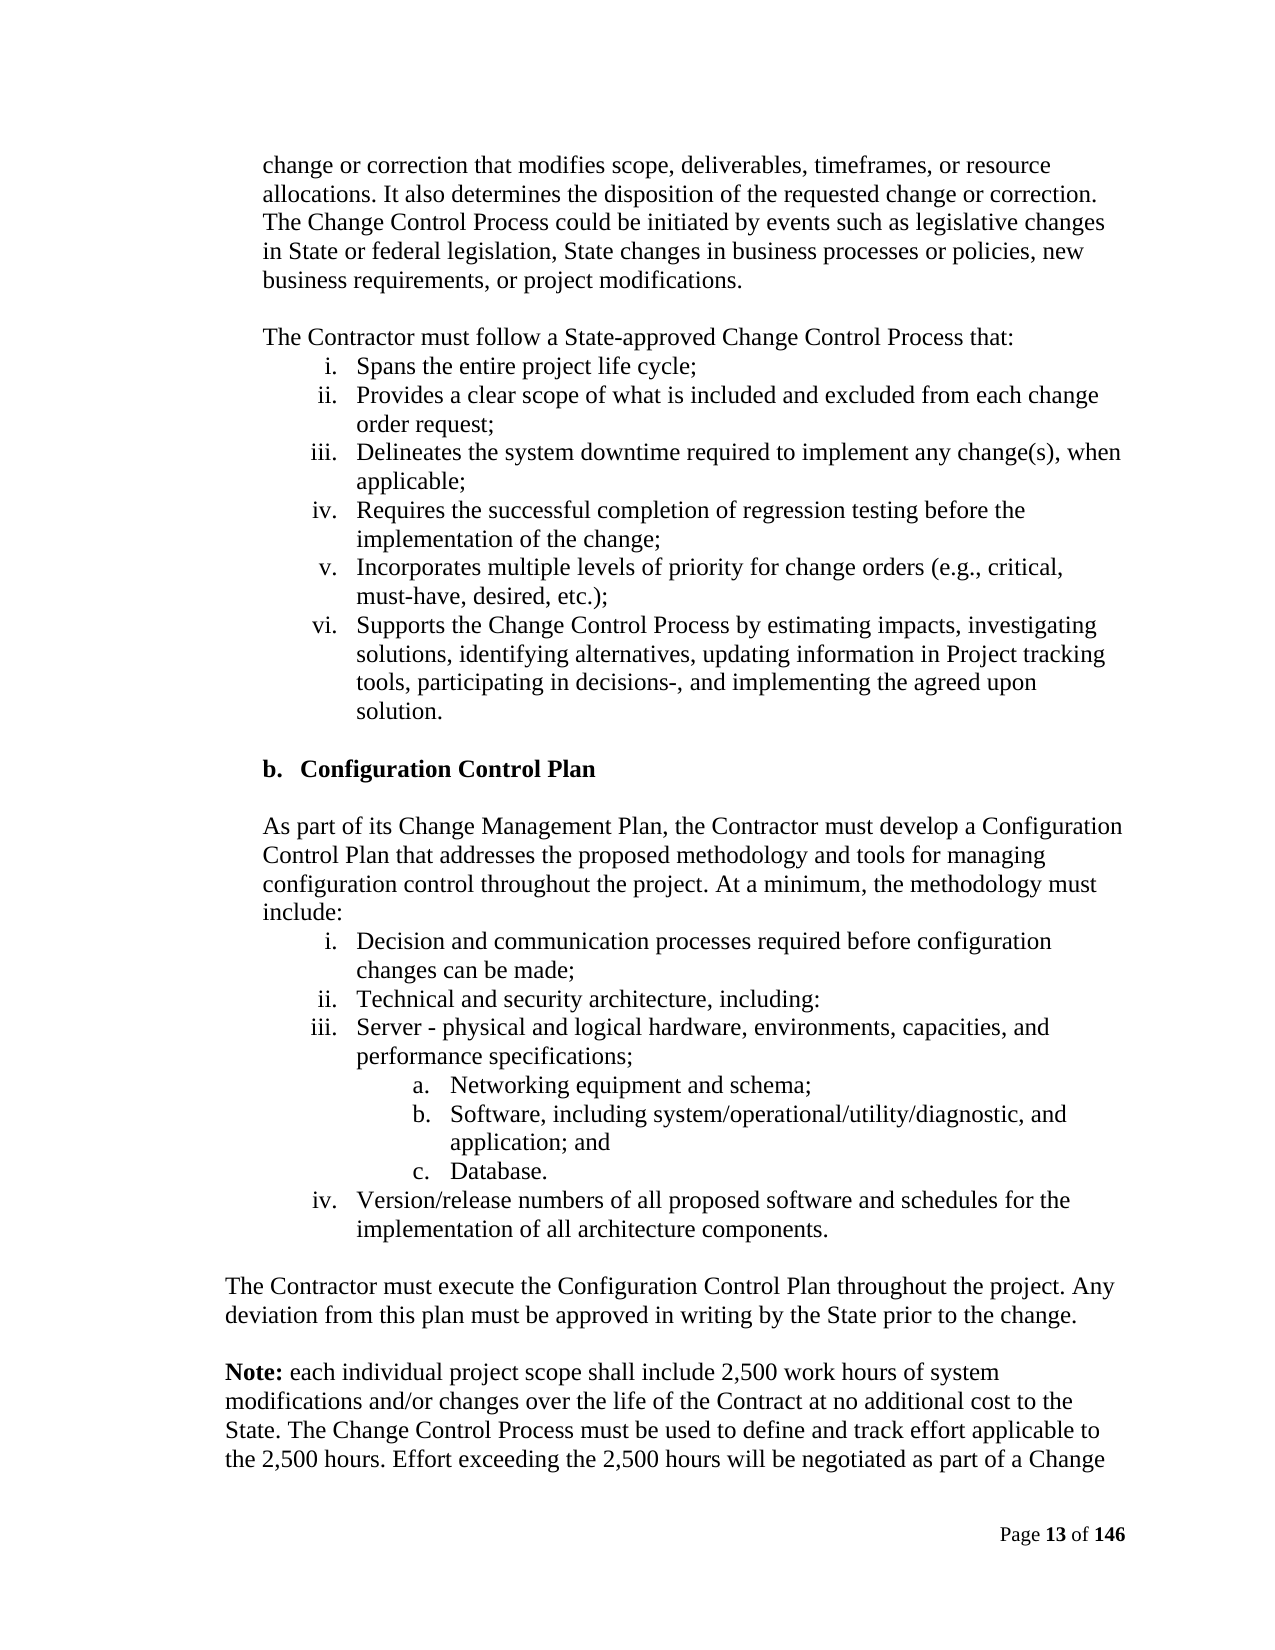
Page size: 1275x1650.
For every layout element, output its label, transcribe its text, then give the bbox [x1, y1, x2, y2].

list Supports the Change Control Process by estimating impacts, investigating solutions, identifying alternatives, updating information in Project tracking tools, participating in decisions-, and implementing the agreed upon solution. [337, 610, 1125, 725]
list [262, 150, 1125, 294]
list The Contractor must execute the Configuration Control Plan throughout the project. Any deviation from this plan must be approved in writing by the State prior to the change. [225, 1271, 1125, 1329]
list Incorporates multiple levels of priority for change orders (e.g., critical, must-have, desired, etc.); [337, 552, 1125, 610]
list Networking equipment and schema; [412, 1070, 1125, 1099]
list The Contractor must follow a State-approved Change Control Process that: [262, 322, 1125, 351]
list As part of its Change Management Plan, the Contractor must develop a Configuration Control Plan that addresses the proposed methodology and tools for managing configuration control throughout the project. At a minimum, the methodology must include: [262, 811, 1125, 926]
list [225, 1357, 1125, 1472]
list Configuration Control Plan [262, 754, 1125, 782]
list Software, including system/operational/utility/diagnostic, and application; and [412, 1099, 1125, 1156]
list Decision and communication processes required before configuration changes can be made; [337, 926, 1125, 984]
list Delineates the system downtime required to implement any change(s), when applicable; [337, 437, 1125, 495]
list Version/release numbers of all proposed software and schedules for the implementation of all architecture components. [337, 1185, 1125, 1242]
list Server - physical and logical hardware, environments, capacities, and performance specifications; [337, 1012, 1125, 1070]
list Requires the successful completion of regression testing before the implementation of the change; [337, 495, 1125, 552]
list Database. [412, 1156, 1125, 1185]
list Provides a clear scope of what is included and excluded from each change order request; [337, 380, 1125, 437]
list Technical and security architecture, including: [337, 984, 1125, 1012]
list Spans the entire project life cycle; [337, 351, 1125, 380]
